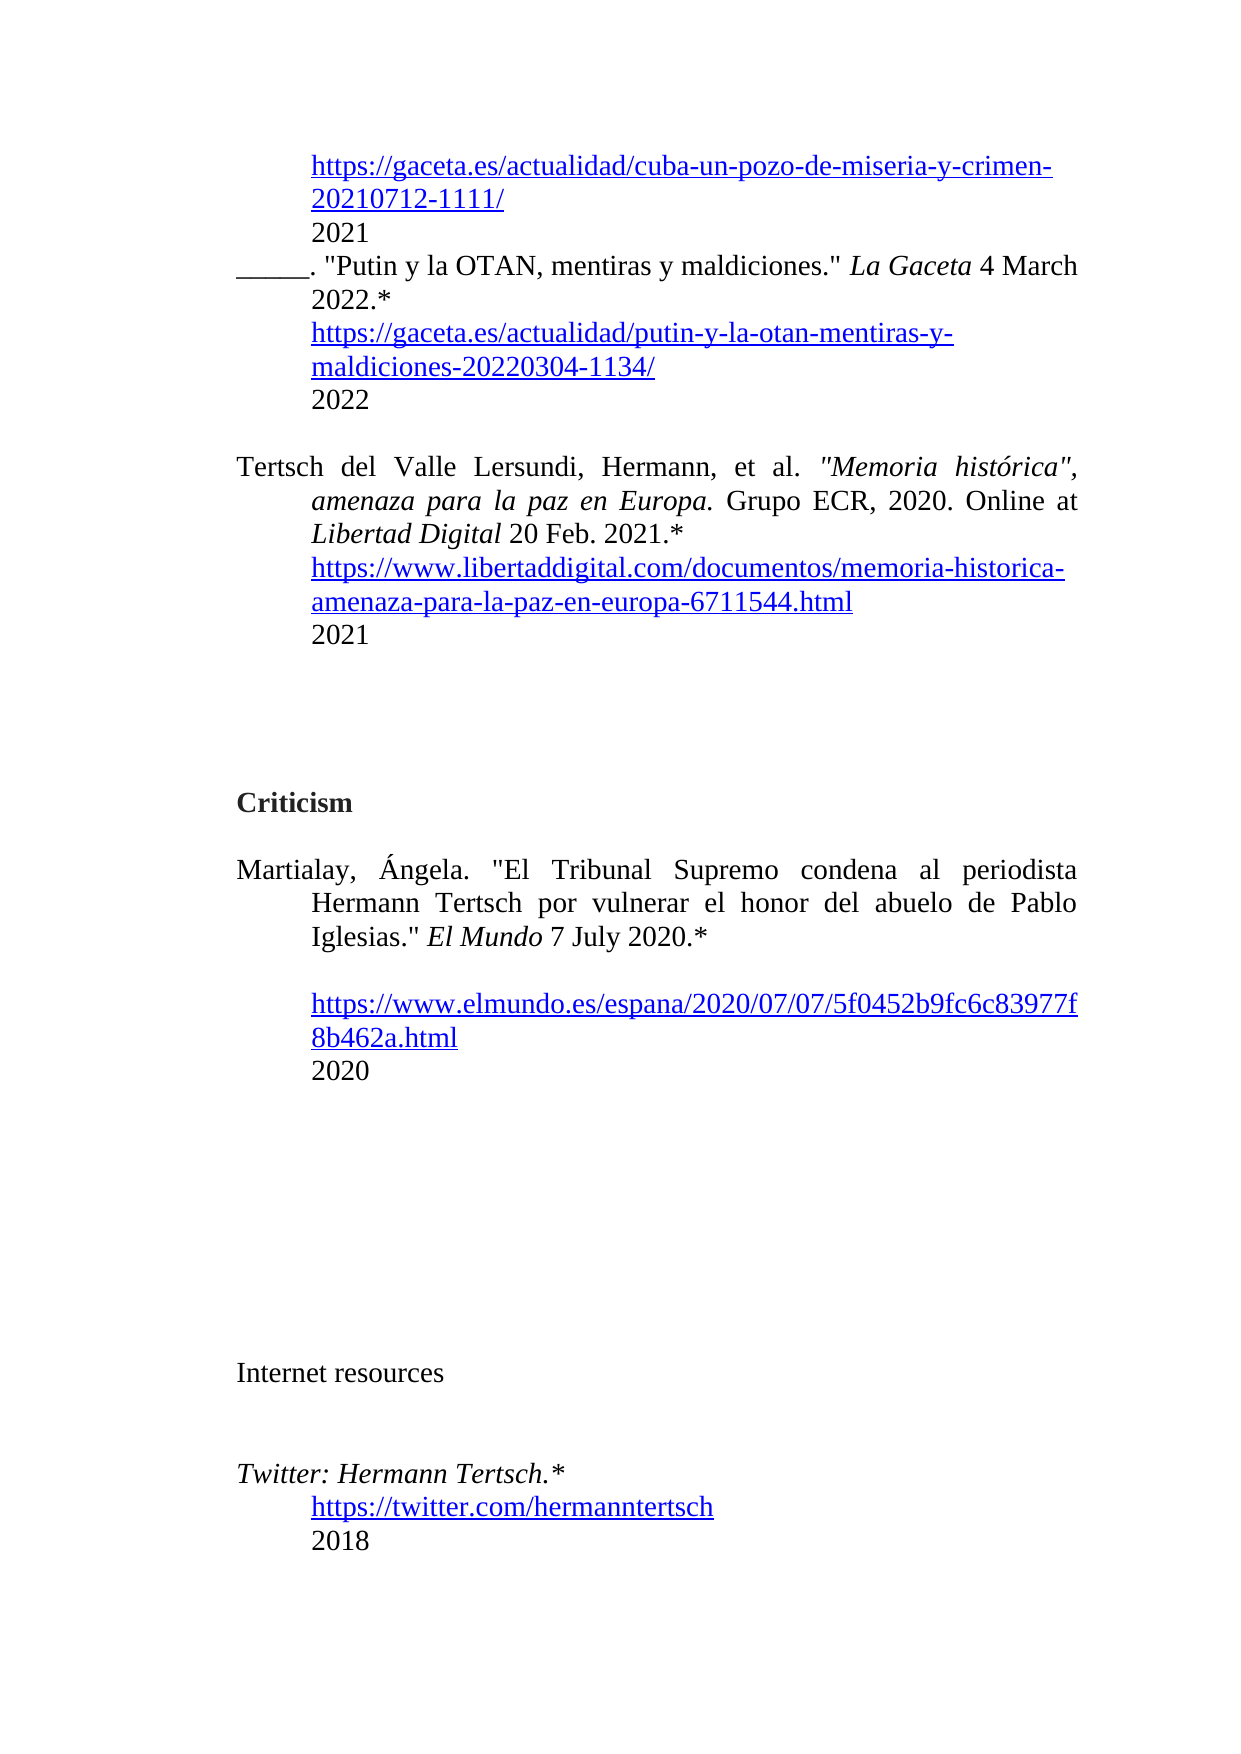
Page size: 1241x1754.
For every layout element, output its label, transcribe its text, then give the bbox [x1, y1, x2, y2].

text Tertsch del Valle Lersundi, Hermann, et al. "Memoria histórica", amenaza para la paz en Europa. Grupo ECR, 2020. Online at Libertad Digital 20 Feb. 2021.* [236, 449, 1078, 550]
text Criticism [236, 785, 1078, 818]
text https://gaceta.es/actualidad/cuba-un-pozo-de-miseria-y-crimen-20210712-1111/ [236, 148, 1078, 215]
text 2021 [236, 215, 1078, 248]
text https://www.elmundo.es/espana/2020/07/07/5f0452b9fc6c83977f8b462a.html [236, 953, 1078, 1053]
text https://twitter.com/hermanntertsch [236, 1489, 1078, 1523]
text Internet resources [236, 1355, 1078, 1389]
text 2022 [236, 382, 1078, 416]
text https://www.libertaddigital.com/documentos/memoria-historica-amenaza-para-la-paz-en-europa-6711544.html [311, 550, 1078, 617]
text _____. "Putin y la OTAN, mentiras y maldiciones." La Gaceta 4 March 2022.* [236, 248, 1078, 315]
text 2021 [236, 617, 1078, 651]
text https://gaceta.es/actualidad/putin-y-la-otan-mentiras-y-maldiciones-20220304-1134/ [236, 315, 1078, 382]
text Martialay, Ángela. "El Tribunal Supremo condena al periodista Hermann Tertsch por vulnerar el honor del abuelo de Pablo Iglesias." El Mundo 7 July 2020.* [236, 852, 1078, 953]
text 2018 [236, 1523, 1078, 1556]
text Twitter: Hermann Tertsch.* [236, 1456, 1078, 1489]
text 2020 [236, 1053, 1078, 1087]
